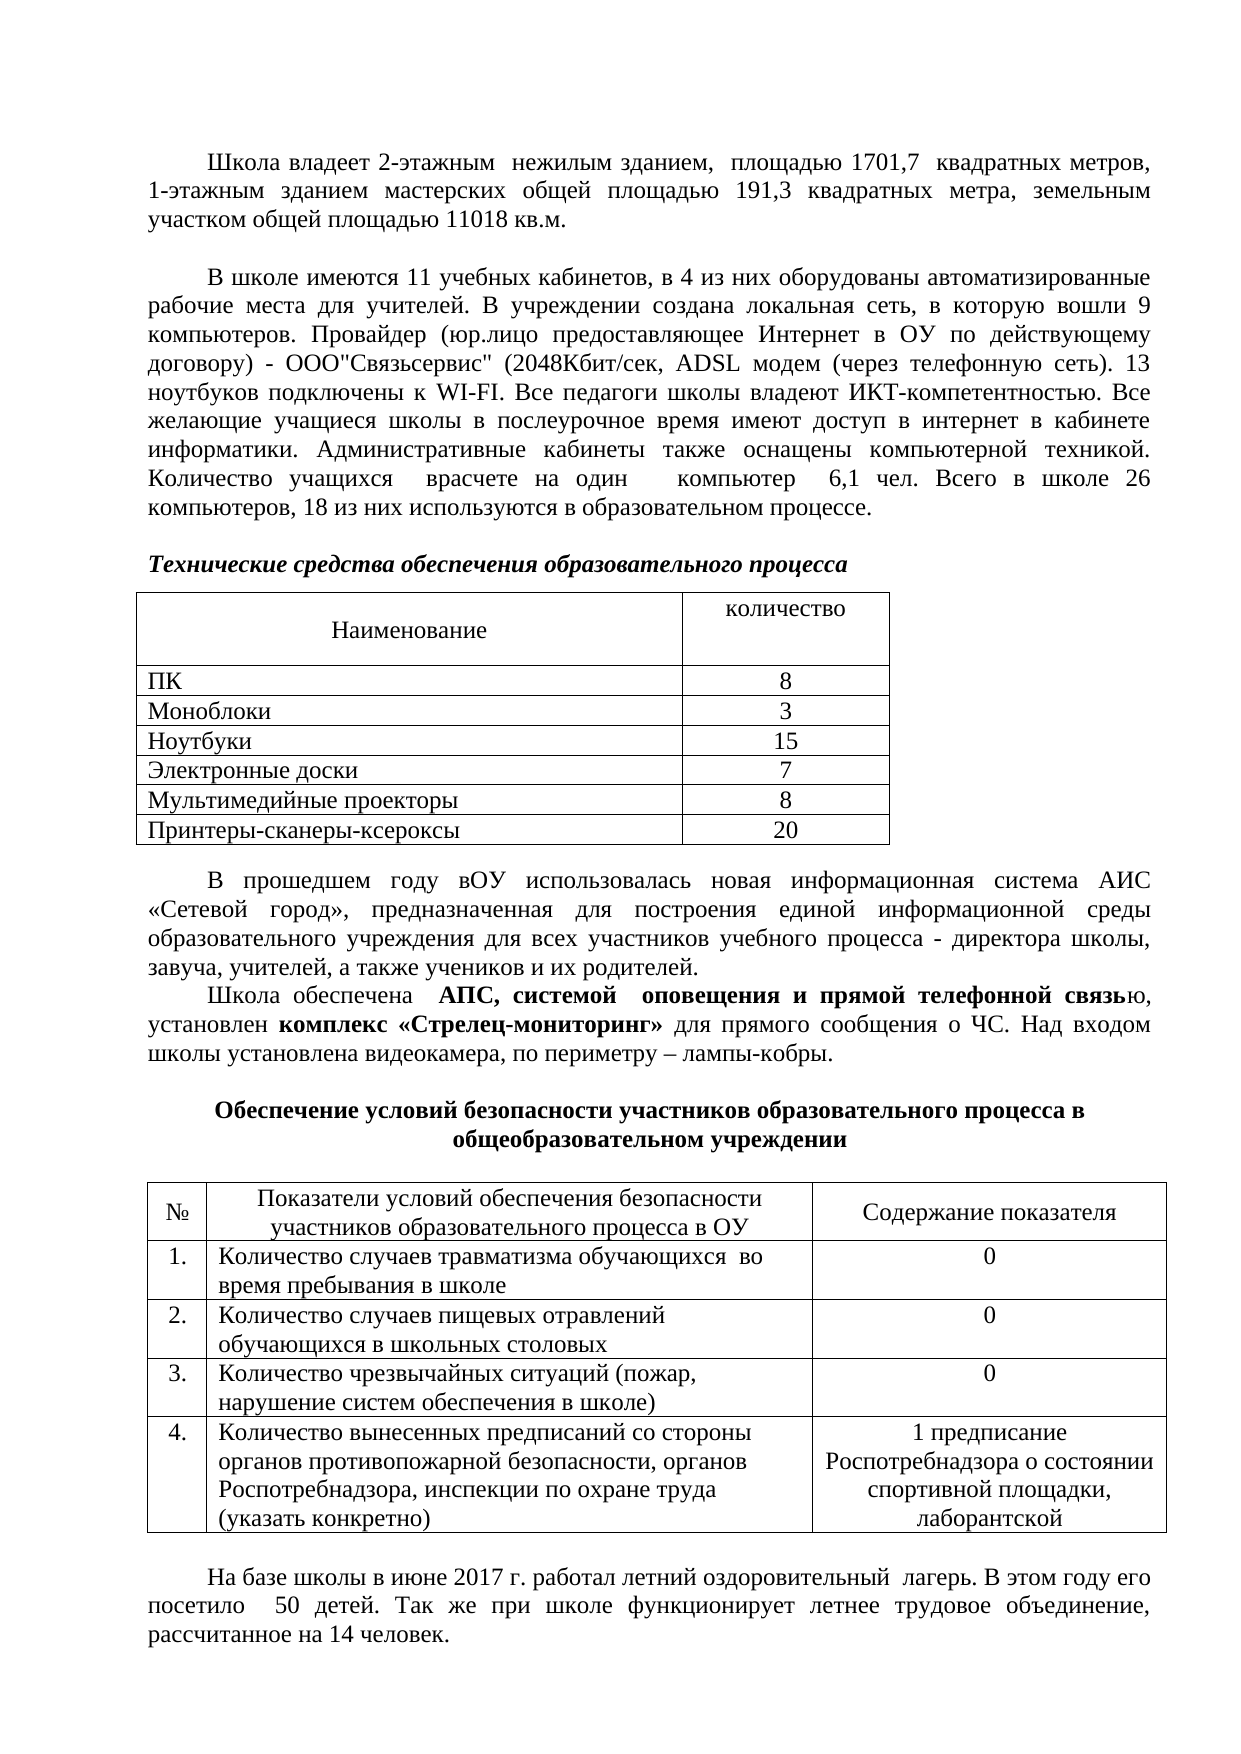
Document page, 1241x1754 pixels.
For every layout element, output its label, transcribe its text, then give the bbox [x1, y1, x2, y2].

table_cell Ноутбуки [137, 726, 682, 754]
text В школе имеются 11 учебных кабинетов, в 4 из них оборудованы автоматизированные рабочие места для учителей. В учреждении создана локальная сеть, в которую вошли 9 компьютеров. Провайдер (юр.лицо предоставляющее Интернет в ОУ по действующему договору) - ООО"Связьсервис" (2048Кбит/сек, ADSL модем (через телефонную сеть). 13 ноутбуков подключены к WI-FI. Все педагоги школы владеют ИКТ-компетентностью. Все желающие учащиеся школы в послеурочное время имеют доступ в интернет в кабинете информатики. Административные кабинеты также оснащены компьютерной техникой. Количество учащихся врасчете на один компьютер 6,1 чел. Всего в школе 26 компьютеров, 18 из них используются в образовательном процессе. [148, 262, 1152, 521]
table_cell 20 [683, 815, 889, 844]
table_cell Принтеры-сканеры-ксероксы [137, 815, 682, 844]
table_header Наименование [137, 593, 682, 665]
table_cell 2. [148, 1300, 206, 1357]
table_cell 8 [683, 785, 889, 814]
table_cell 3 [683, 696, 889, 725]
table_cell Электронные доски [137, 756, 682, 784]
table_cell 0 [813, 1359, 1166, 1416]
table_cell Количество чрезвычайных ситуаций (пожар, нарушение систем обеспечения в школе) [207, 1359, 812, 1416]
text На базе школы в июне 2017 г. работал летний оздоровительный лагерь. В этом году его посетило 50 детей. Так же при школе функционирует летнее трудовое объединение, рассчитанное на 14 человек. [148, 1562, 1152, 1648]
subtitle Обеспечение условий безопасности участников образовательного процесса в общеобразовательном учреждении [148, 1096, 1152, 1153]
table_cell Моноблоки [137, 696, 682, 725]
table_cell 1 предписание Роспотребнадзора о состоянии спортивной площадки, лаборантской [813, 1417, 1166, 1532]
table_cell 4. [148, 1417, 206, 1532]
table_cell Мультимедийные проекторы [137, 785, 682, 814]
table_header Содержание показателя [813, 1183, 1166, 1240]
table_header Показатели условий обеспечения безопасности участников образовательного процесса в ОУ [207, 1183, 812, 1240]
text Школа владеет 2-этажным нежилым зданием, площадью 1701,7 квадратных метров, 1-этажным зданием мастерских общей площадью 191,3 квадратных метра, земельным участком общей площадью 11018 кв.м. [148, 147, 1152, 233]
table_cell 8 [683, 666, 889, 695]
table_cell 15 [683, 726, 889, 754]
table_cell ПК [137, 666, 682, 695]
table_header № [148, 1183, 206, 1240]
table_cell 1. [148, 1241, 206, 1299]
table_cell Количество случаев травматизма обучающихся во время пребывания в школе [207, 1241, 812, 1299]
text В прошедшем году вОУ использовалась новая информационная система АИС «Сетевой город», предназначенная для построения единой информационной среды образовательного учреждения для всех участников учебного процесса - директора школы, завуча, учителей, а также учеников и их родителей. [148, 866, 1152, 981]
table_cell Количество случаев пищевых отравлений обучающихся в школьных столовых [207, 1300, 812, 1357]
table_cell 7 [683, 756, 889, 784]
table_cell 0 [813, 1241, 1166, 1299]
table_cell 0 [813, 1300, 1166, 1357]
table_header количество [683, 593, 889, 665]
subtitle Технические средства обеспечения образовательного процесса [148, 549, 1152, 578]
table_cell Количество вынесенных предписаний со стороны органов противопожарной безопасности, органов Роспотребнадзора, инспекции по охране труда (указать конкретно) [207, 1417, 812, 1532]
text Школа обеспечена АПС, системой оповещения и прямой телефонной связью, установлен комплекс «Стрелец-мониторинг» для прямого сообщения о ЧС. Над входом школы установлена видеокамера, по периметру – лампы-кобры. [148, 981, 1152, 1067]
table_cell 3. [148, 1359, 206, 1416]
